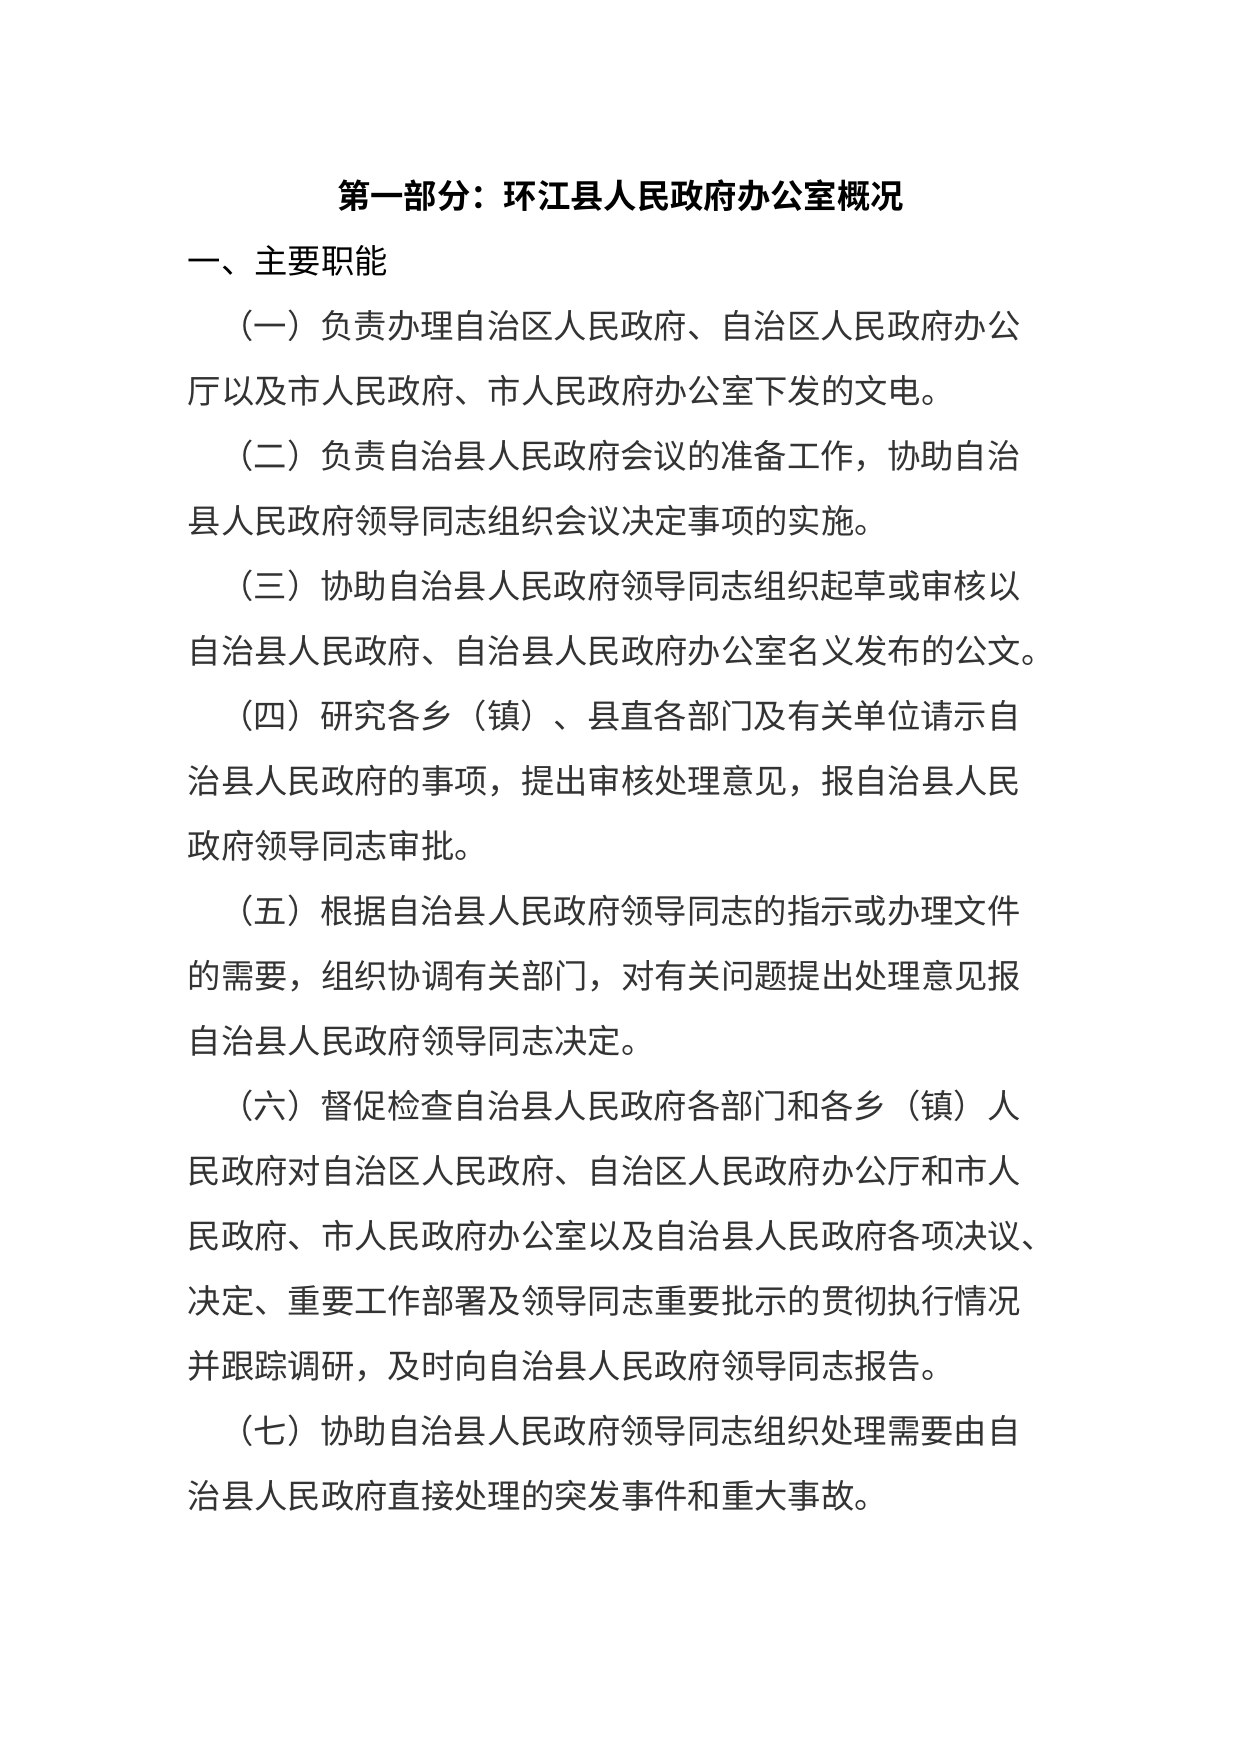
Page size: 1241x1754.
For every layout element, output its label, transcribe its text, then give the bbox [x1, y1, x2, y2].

text 第一部分：环江县人民政府办公室概况 [187, 162, 1053, 227]
text 一、主要职能 [187, 227, 1053, 292]
text （一）负责办理自治区人民政府、自治区人民政府办公厅以及市人民政府、市人民政府办公室下发的文电。 [187, 292, 1053, 422]
text （四）研究各乡（镇）、县直各部门及有关单位请示自治县人民政府的事项，提出审核处理意见，报自治县人民政府领导同志审批。 [187, 682, 1053, 877]
text （三）协助自治县人民政府领导同志组织起草或审核以自治县人民政府、自治县人民政府办公室名义发布的公文。 [187, 552, 1053, 682]
text （二）负责自治县人民政府会议的准备工作，协助自治县人民政府领导同志组织会议决定事项的实施。 [187, 422, 1053, 552]
text （六）督促检查自治县人民政府各部门和各乡（镇）人民政府对自治区人民政府、自治区人民政府办公厅和市人民政府、市人民政府办公室以及自治县人民政府各项决议、决定、重要工作部署及领导同志重要批示的贯彻执行情况并跟踪调研，及时向自治县人民政府领导同志报告。 [187, 1072, 1053, 1397]
text （七）协助自治县人民政府领导同志组织处理需要由自治县人民政府直接处理的突发事件和重大事故。 [187, 1397, 1053, 1527]
text （五）根据自治县人民政府领导同志的指示或办理文件的需要，组织协调有关部门，对有关问题提出处理意见报自治县人民政府领导同志决定。 [187, 877, 1053, 1072]
